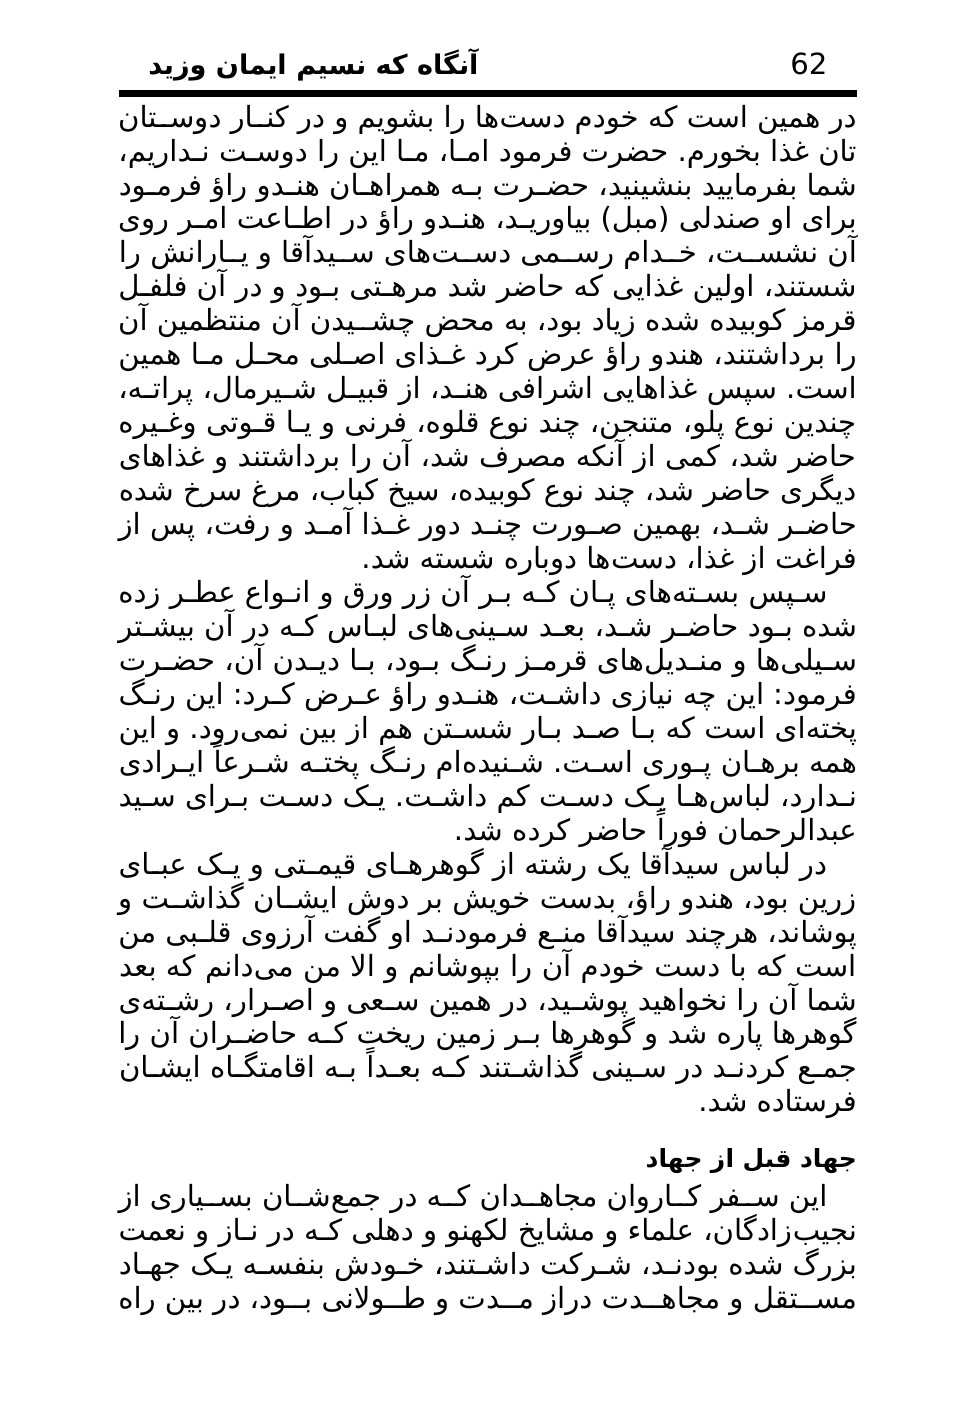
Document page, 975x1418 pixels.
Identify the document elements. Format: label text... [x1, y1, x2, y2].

text سپس بسته‌های پان که بر آن زر ورق و انواع عطر زده شده بود حاضر شد، بعد سینی‌های لباس که در آن بیشتر سیلی‌ها و مندیل‌های قرمز رنگ بود، با دیدن آن، حضرت فرمود: این چه نیازی داشت، هندو راؤ عرض کرد: این رنگ پخته‌ای است که با صد بار شستن هم از بین نمی‌رود. و این همه برهان پوری است. شنیده‌ام رنگ پخته شرعاً ایرادی ندارد، لباس‌ها یک دست کم داشت. یک دست برای سید عبدالرحمان فوراً حاضر کرده شد. [118, 575, 857, 847]
text جهاد قبل از جهاد [118, 1144, 857, 1173]
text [118, 1179, 857, 1315]
text در لباس سیدآقا یک رشته از گوهرهای قیمتی و یک عبای زرین بود، هندو راؤ، بدست خویش بر دوش ایشان گذاشت و پوشاند، هرچند سیدآقا منع فرمودند او گفت آرزوی قلبی من است که با دست خودم آن را بپوشانم و الا من می‌دانم که بعد شما آن را نخواهید پوشید، در همین سعی و اصرار، رشته‌ی گوهرها پاره شد و گوهرها بر زمین ریخت که حاضران آن را جمع کردند در سینی گذاشتند که بعداً به اقامتگاه ایشان فرستاده شد. [118, 847, 857, 1119]
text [118, 100, 857, 575]
